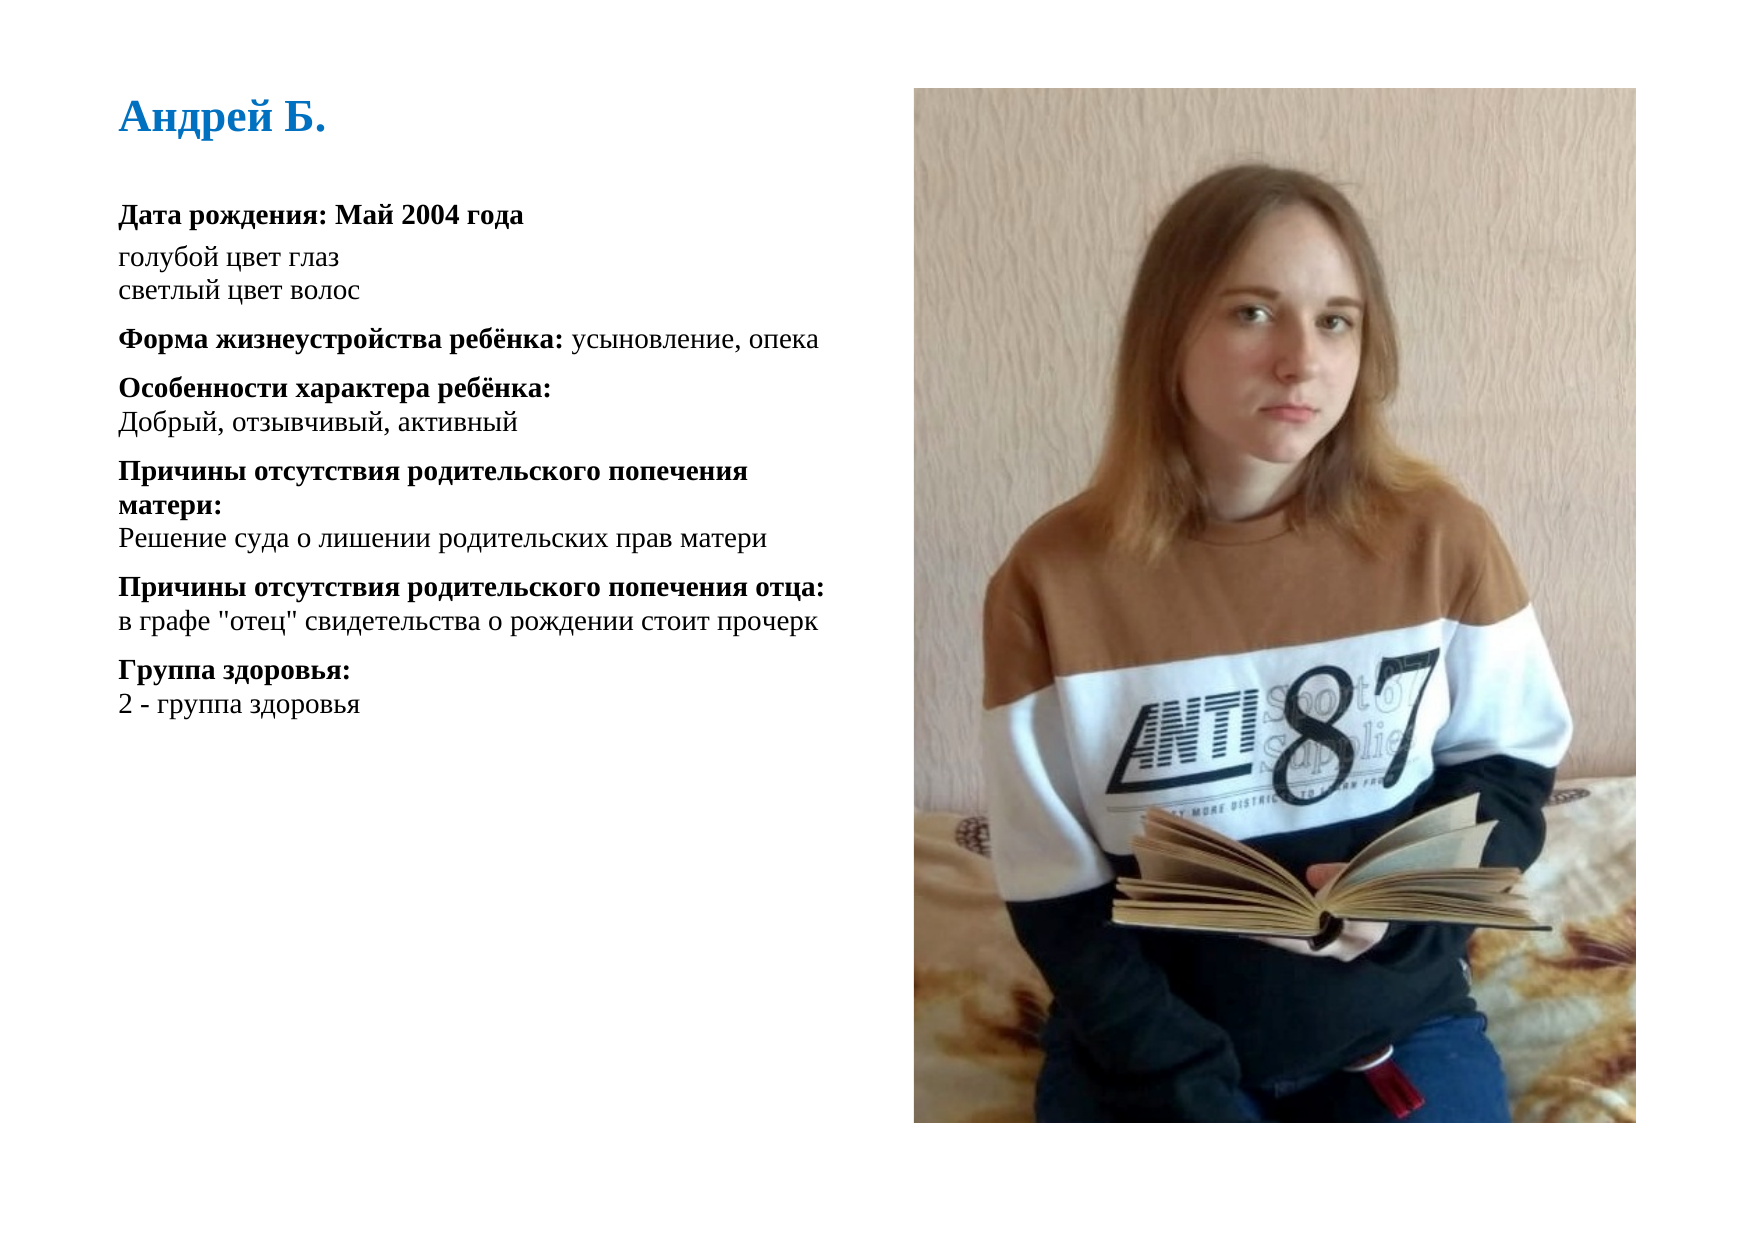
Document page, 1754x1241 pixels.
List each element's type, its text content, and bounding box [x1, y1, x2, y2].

text Андрей Б. [118, 89, 840, 141]
picture [913, 88, 1636, 1123]
text голубой цвет глаз [118, 239, 840, 272]
text Причины отсутствия родительского попечения отца: [118, 569, 840, 603]
text 2 - группа здоровья [118, 686, 840, 719]
text Особенности характера ребёнка: [118, 371, 840, 404]
text светлый цвет волос [118, 272, 840, 306]
text Группа здоровья: [118, 652, 840, 686]
text Решение суда о лишении родительских прав матери [118, 520, 840, 554]
text в графе "отец" свидетельства о рождении стоит прочерк [118, 603, 840, 637]
text Причины отсутствия родительского попечения матери: [118, 453, 840, 520]
text Дата рождения: Май 2004 года [118, 197, 840, 231]
text Форма жизнеустройства ребёнка: усыновление, опека [118, 321, 840, 355]
text Добрый, отзывчивый, активный [118, 404, 840, 438]
